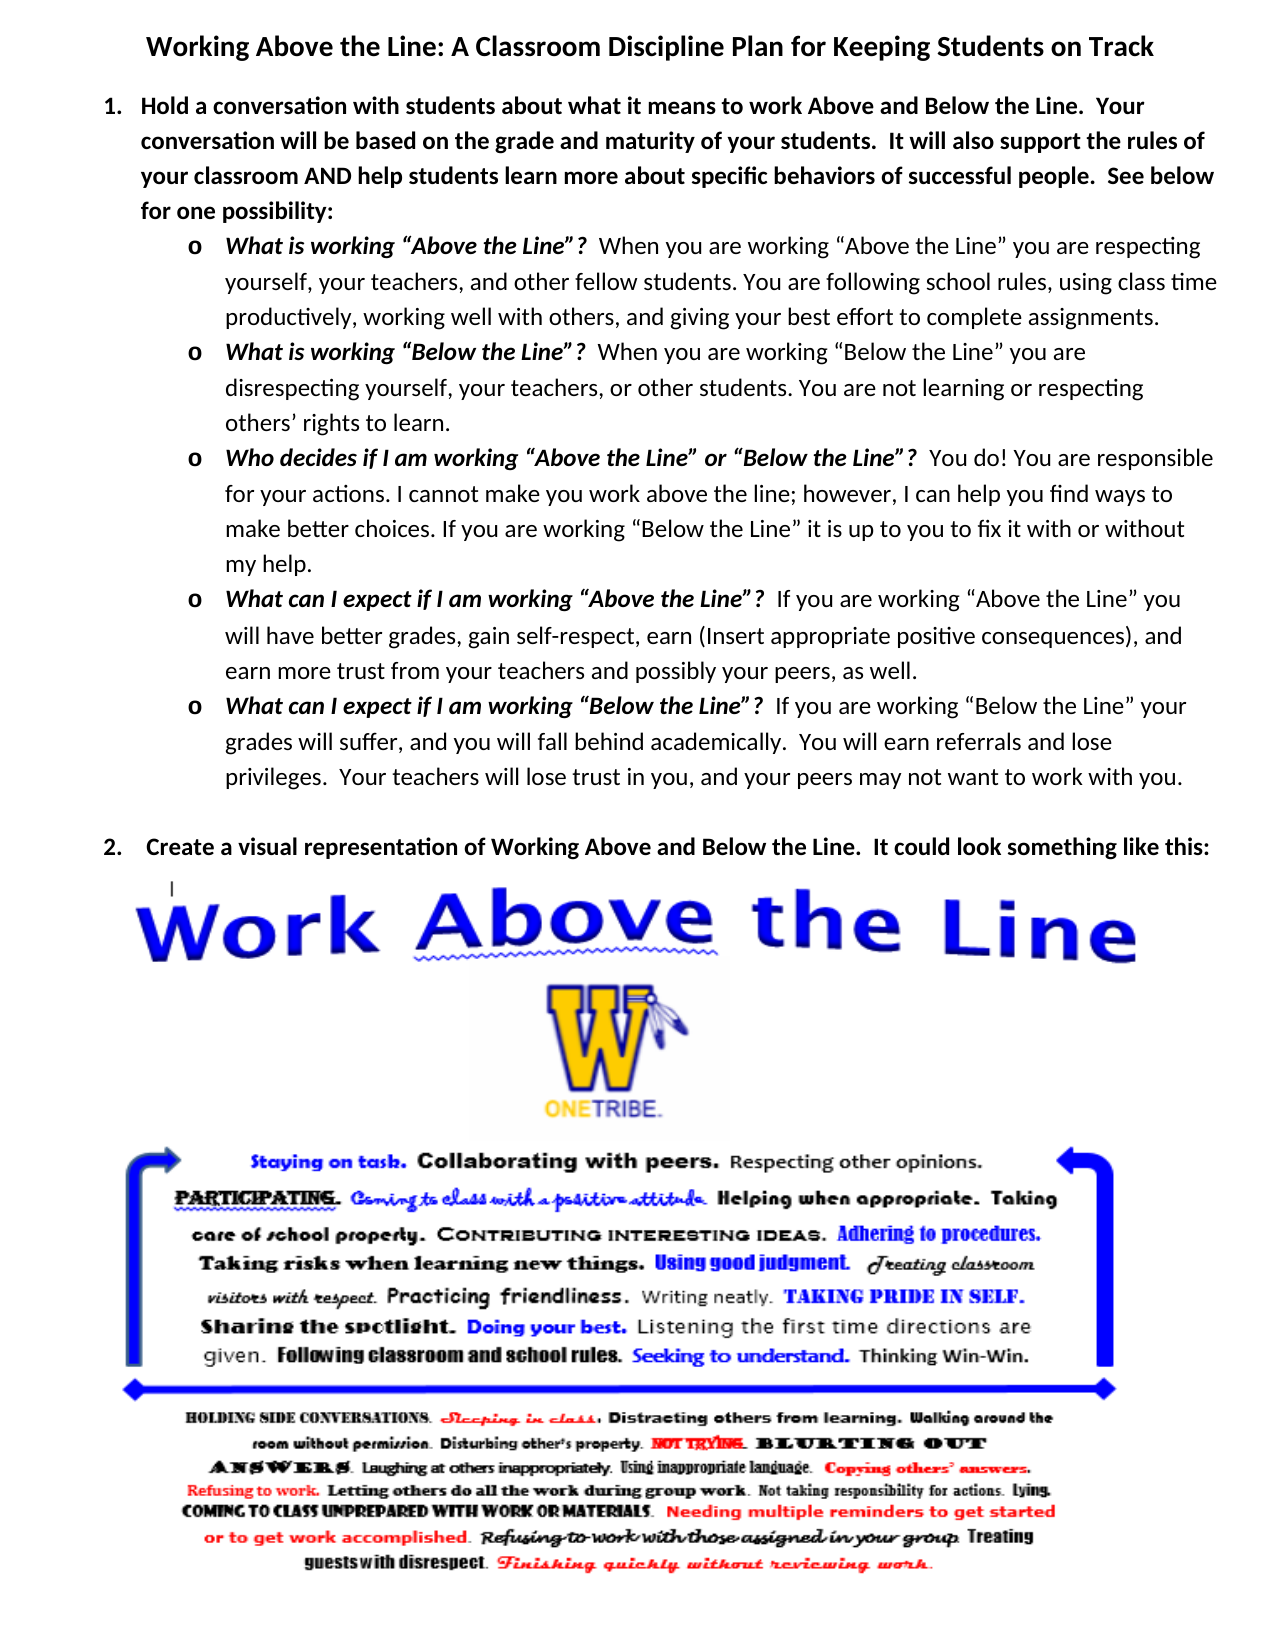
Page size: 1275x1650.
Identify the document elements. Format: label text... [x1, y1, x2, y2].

list What is working “Above the Line”? When you are working “Above the Line” you are respecting yourself, your teachers, and other fellow students. You are following school rules, using class time productively, working well with others, and giving your best effort to complete assignments. [187, 230, 1219, 332]
list Who decides if I am working “Above the Line” or “Below the Line”? You do! You are responsible for your actions. I cannot make you work above the line; however, I can help you find ways to make better choices. If you are working “Below the Line” it is up to you to fix it with or without my help. [187, 442, 1219, 579]
text Working Above the Line: A Classroom Discipline Plan for Keeping Students on Track [75, 28, 1219, 64]
list What is working “Below the Line”? When you are working “Below the Line” you are disrespecting yourself, your teachers, or other students. You are not learning or respecting others’ rights to learn. [187, 336, 1219, 438]
list Create a visual representation of Working Above and Below the Line. It could look something like this: [103, 831, 1219, 862]
list What can I expect if I am working “Below the Line”? If you are working “Below the Line” your grades will suffer, and you will fall behind academically. You will earn referrals and lose privileges. Your teachers will lose trust in you, and your peers may not want to work with you. [187, 690, 1219, 792]
list What can I expect if I am working “Above the Line”? If you are working “Above the Line” you will have better grades, gain self-respect, earn (Insert appropriate positive consequences), and earn more trust from your teachers and possibly your peers, as well. [187, 584, 1219, 685]
list Hold a conversation with students about what it means to work Above and Below the Line. Your conversation will be based on the grade and maturity of your students. It will also support the rules of your classroom AND help students learn more about specific behaviors of successful people. See below for one possibility: [103, 90, 1219, 225]
